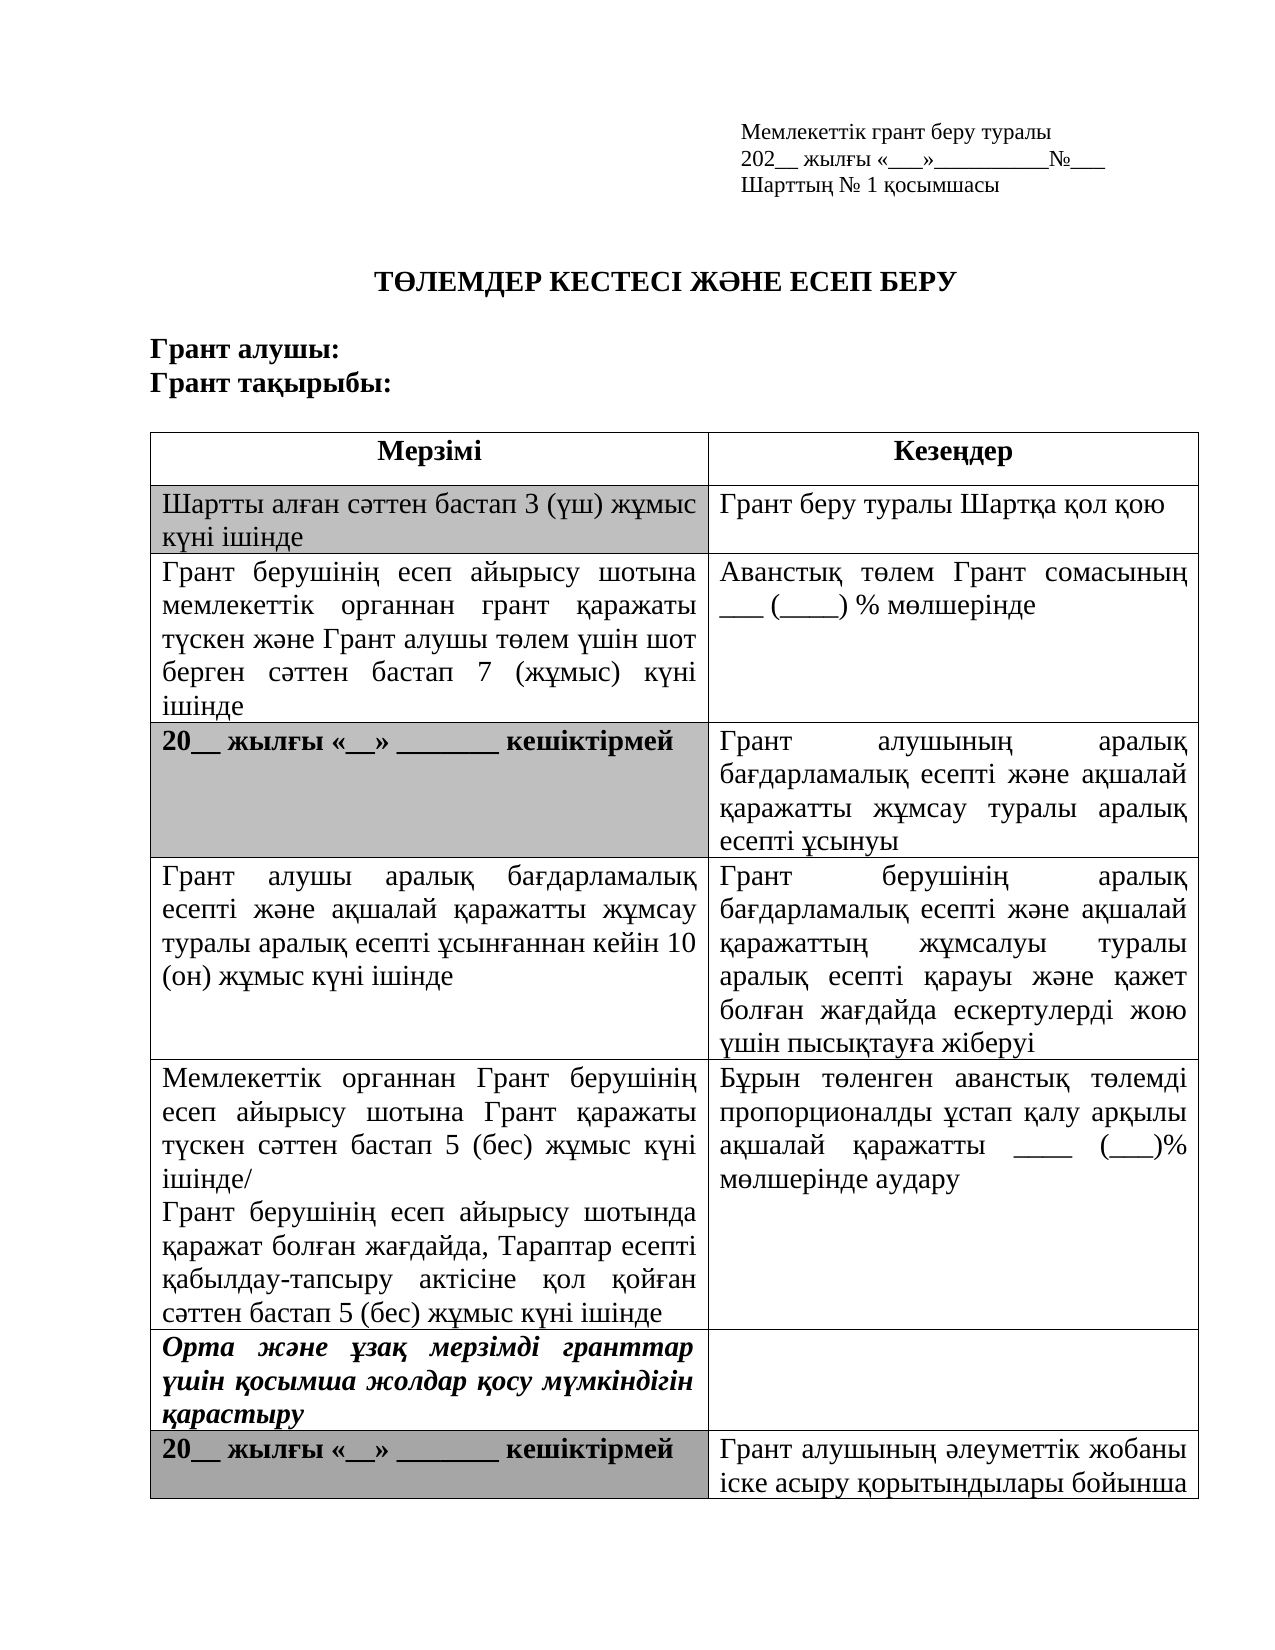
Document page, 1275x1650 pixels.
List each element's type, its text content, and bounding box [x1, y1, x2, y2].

table_header Кезеңдер [709, 433, 1198, 485]
text Грант тақырыбы: [150, 365, 1181, 398]
text Шарттың № 1 қосымшасы [741, 171, 1181, 197]
table_cell Грант берушінің есеп айырысу шотына мемлекеттік органнан грант қаражаты түскен және Грант алушы төлем үшін шот берген сәттен бастап 7 (жұмыс) күні ішінде [151, 554, 708, 722]
table_cell Бұрын төленген аванстық төлемді пропорционалды ұстап қалу арқылы ақшалай қаражатты ____ (___)% мөлшерінде аудару [709, 1060, 1198, 1328]
text 202__ жылғы «___»__________№___ [741, 144, 1181, 171]
table_cell 20__ жылғы «__» _______ кешіктірмей [151, 723, 708, 857]
text ТӨЛЕМДЕР КЕСТЕСІ ЖӘНЕ ЕСЕП БЕРУ [150, 264, 1181, 298]
table_header Мерзімі [151, 433, 708, 485]
text Грант алушы: [150, 331, 1181, 365]
table_cell Грант алушы аралық бағдарламалық есепті және ақшалай қаражатты жұмсау туралы аралық есепті ұсынғаннан кейін 10 (он) жұмыс күні ішінде [151, 858, 708, 1059]
table_cell Орта және ұзақ мерзімді гранттар үшін қосымша жолдар қосу мүмкіндігін қарастыру [151, 1330, 708, 1430]
table_cell Аванстық төлем Грант сомасының ___ (____) % мөлшерінде [709, 554, 1198, 722]
table_cell Грант беру туралы Шартқа қол қою [709, 486, 1198, 553]
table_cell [151, 1431, 708, 1498]
table_cell [709, 1330, 1198, 1430]
table_cell Грант алушының аралық бағдарламалық есепті және ақшалай қаражатты жұмсау туралы аралық есепті ұсынуы [709, 723, 1198, 857]
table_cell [709, 1431, 1198, 1498]
table_cell Шартты алған сәттен бастап 3 (үш) жұмыс күні ішінде [151, 486, 708, 553]
table_cell Мемлекеттік органнан Грант берушінің есеп айырысу шотына Грант қаражаты түскен сәттен бастап 5 (бес) жұмыс күні ішінде/ Грант берушінің есеп айырысу шотында қаражат болған жағдайда, Тараптар есепті қабылдау-тапсыру актісіне қол қойған сәттен бастап 5 (бес) жұмыс күні ішінде [151, 1060, 708, 1328]
table_cell Грант берушінің аралық бағдарламалық есепті және ақшалай қаражаттың жұмсалуы туралы аралық есепті қарауы және қажет болған жағдайда ескертулерді жою үшін пысықтауға жіберуі [709, 858, 1198, 1059]
text Мемлекеттік грант беру туралы [741, 118, 1181, 144]
